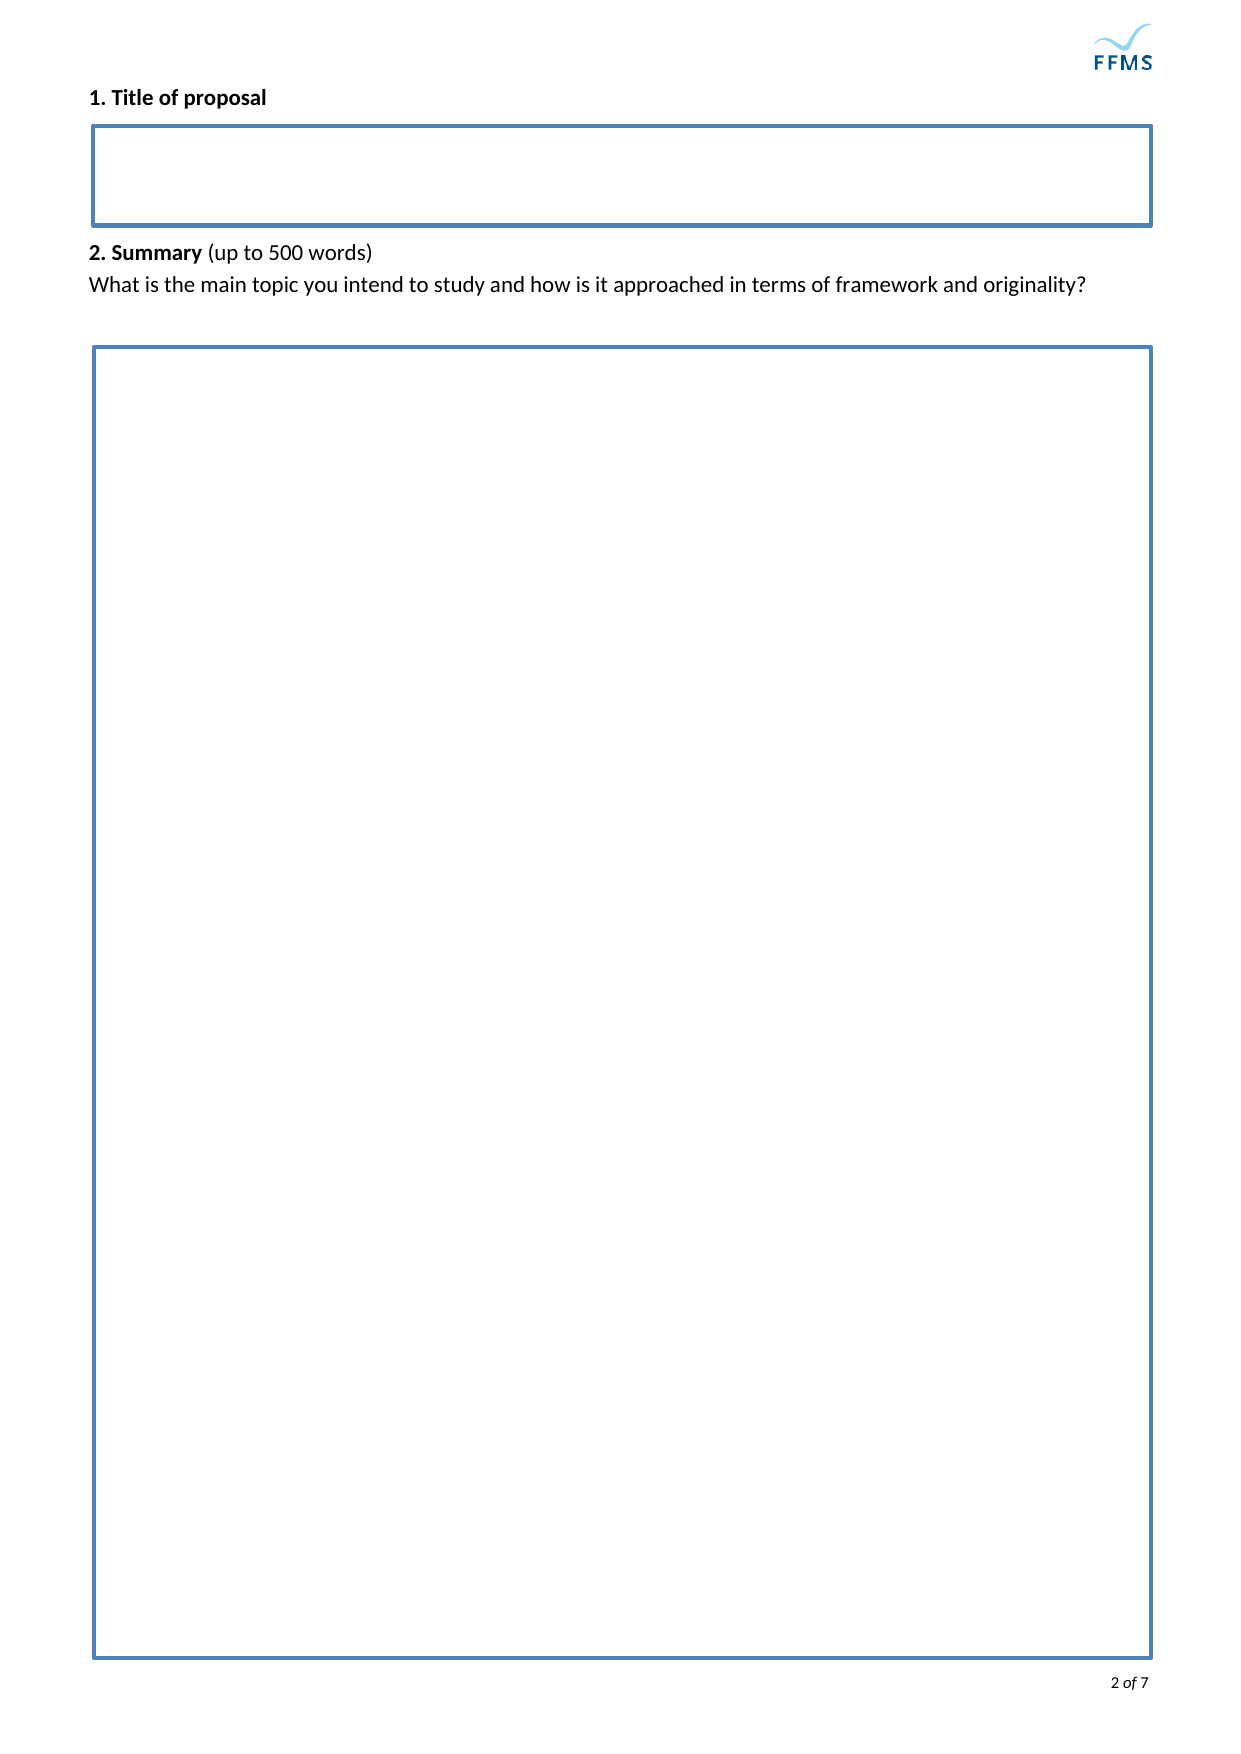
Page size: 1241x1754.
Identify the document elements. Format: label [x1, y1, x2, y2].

picture [1121, 55, 1137, 70]
picture [1141, 55, 1152, 70]
